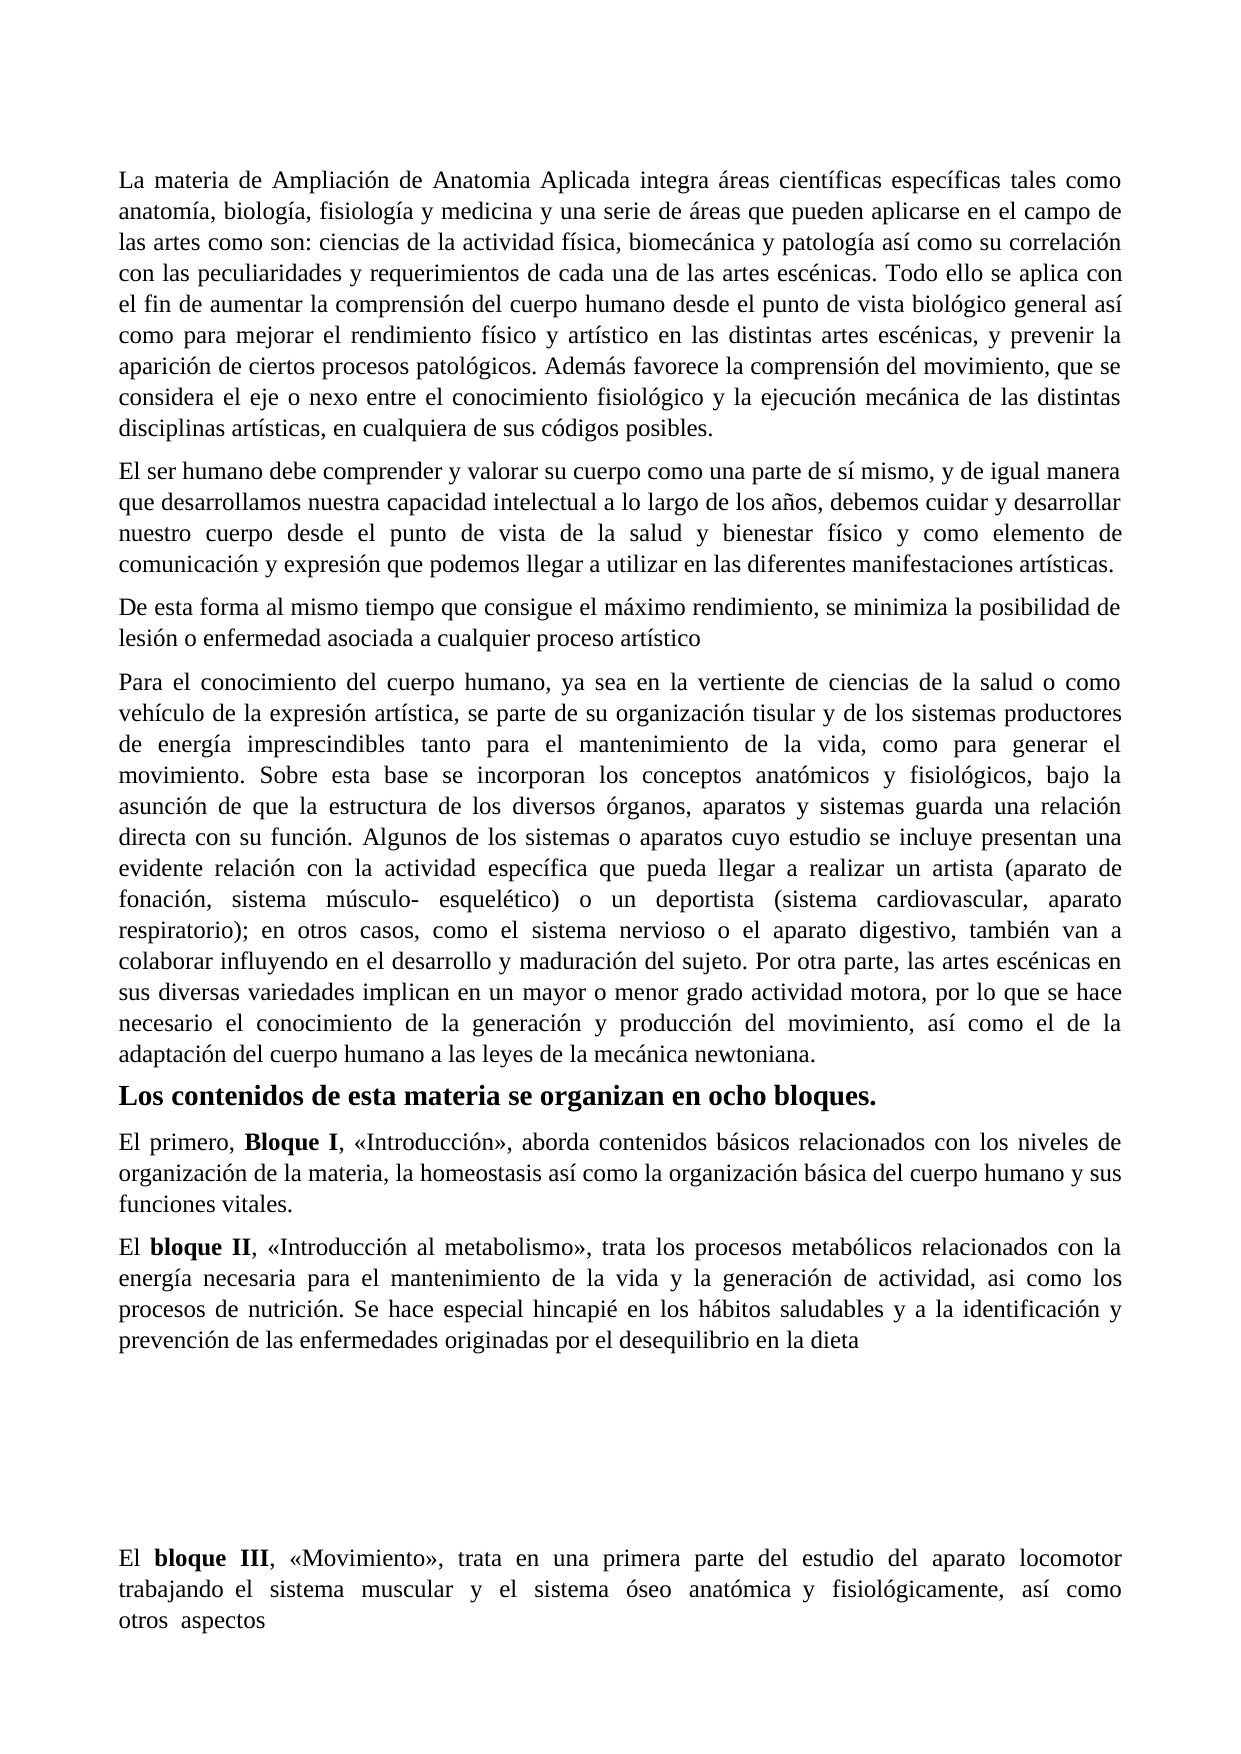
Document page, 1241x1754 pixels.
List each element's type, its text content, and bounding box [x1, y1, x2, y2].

text El bloque II, «Introducción al metabolismo», trata los procesos metabólicos relacionados con la energía necesaria para el mantenimiento de la vida y la generación de actividad, asi como los procesos de nutrición. Se hace especial hincapié en los hábitos saludables y a la identificación y prevención de las enfermedades originadas por el desequilibrio en la dieta [118, 1232, 1122, 1354]
text La materia de Ampliación de Anatomia Aplicada integra áreas científicas específicas tales como anatomía, biología, fisiología y medicina y una serie de áreas que pueden aplicarse en el campo de las artes como son: ciencias de la actividad física, biomecánica y patología así como su correlación con las peculiaridades y requerimientos de cada una de las artes escénicas. Todo ello se aplica con el fin de aumentar la comprensión del cuerpo humano desde el punto de vista biológico general así como para mejorar el rendimiento físico y artístico en las distintas artes escénicas, y prevenir la aparición de ciertos procesos patológicos. Además favorece la comprensión del movimiento, que se considera el eje o nexo entre el conocimiento fisiológico y la ejecución mecánica de las distintas disciplinas artísticas, en cualquiera de sus códigos posibles. [118, 165, 1122, 442]
text El ser humano debe comprender y valorar su cuerpo como una parte de sí mismo, y de igual manera que desarrollamos nuestra capacidad intelectual a lo largo de los años, debemos cuidar y desarrollar nuestro cuerpo desde el punto de vista de la salud y bienestar físico y como elemento de comunicación y expresión que podemos llegar a utilizar en las diferentes manifestaciones artísticas. [118, 456, 1122, 578]
text De esta forma al mismo tiempo que consigue el máximo rendimiento, se minimiza la posibilidad de lesión o enfermedad asociada a cualquier proceso artístico [118, 592, 1122, 652]
text El bloque III, «Movimiento», trata en una primera parte del estudio del aparato locomotor trabajando el sistema muscular y el sistema óseo anatómica y fisiológicamente, así como otros aspectos [118, 1543, 1122, 1634]
text El primero, Bloque I, «Introducción», aborda contenidos básicos relacionados con los niveles de organización de la materia, la homeostasis así como la organización básica del cuerpo humano y sus funciones vitales. [118, 1127, 1122, 1217]
text Para el conocimiento del cuerpo humano, ya sea en la vertiente de ciencias de la salud o como vehículo de la expresión artística, se parte de su organización tisular y de los sistemas productores de energía imprescindibles tanto para el mantenimiento de la vida, como para generar el movimiento. Sobre esta base se incorporan los conceptos anatómicos y fisiológicos, bajo la asunción de que la estructura de los diversos órganos, aparatos y sistemas guarda una relación directa con su función. Algunos de los sistemas o aparatos cuyo estudio se incluye presentan una evidente relación con la actividad específica que pueda llegar a realizar un artista (aparato de fonación, sistema músculo- esquelético) o un deportista (sistema cardiovascular, aparato respiratorio); en otros casos, como el sistema nervioso o el aparato digestivo, también van a colaborar influyendo en el desarrollo y maduración del sujeto. Por otra parte, las artes escénicas en sus diversas variedades implican en un mayor o menor grado actividad motora, por lo que se hace necesario el conocimiento de la generación y producción del movimiento, así como el de la adaptación del cuerpo humano a las leyes de la mecánica newtoniana. [118, 667, 1123, 1068]
subtitle Los contenidos de esta materia se organizan en ocho bloques. [118, 1078, 1134, 1111]
